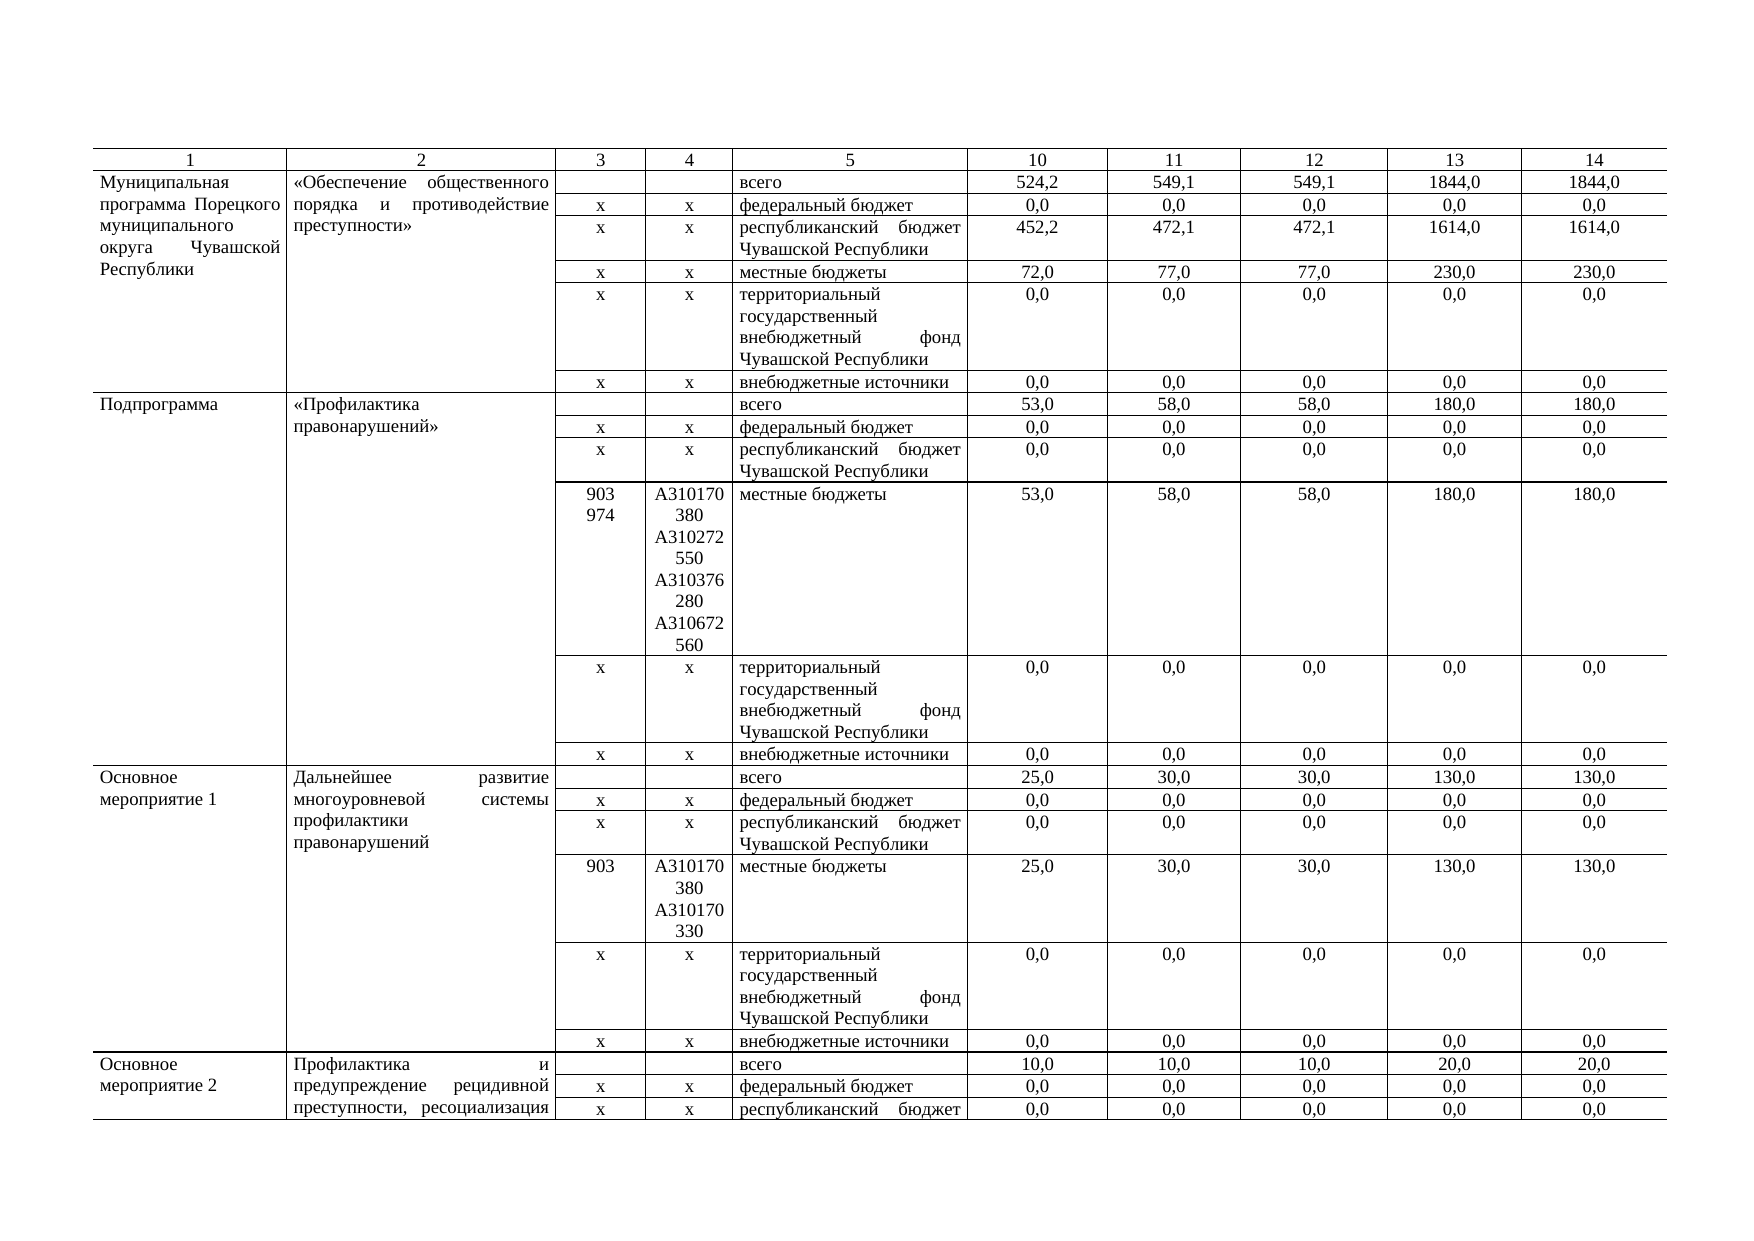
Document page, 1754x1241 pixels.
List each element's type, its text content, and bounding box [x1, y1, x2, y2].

table_cell всего [733, 171, 967, 193]
table_cell x [646, 943, 732, 1029]
table_cell [556, 393, 645, 415]
table_cell территориальный государственный внебюджетный фонд Чувашской Республики [733, 656, 967, 742]
table_cell 25,0 [968, 766, 1107, 787]
table_cell 0,0 [968, 371, 1107, 392]
table_cell x [556, 743, 645, 765]
table_cell 903 [556, 855, 645, 942]
table_header 1 [93, 149, 286, 170]
table_cell 0,0 [1241, 371, 1387, 392]
table_cell x [556, 656, 645, 742]
table_cell 0,0 [1522, 789, 1667, 810]
table_cell внебюджетные источники [733, 371, 967, 392]
table_cell местные бюджеты [733, 261, 967, 282]
table_header 10 [968, 149, 1107, 170]
table_cell 0,0 [968, 438, 1107, 481]
table_cell внебюджетные источники [733, 1030, 967, 1051]
table_cell республиканский бюджет Чувашской Республики [733, 438, 967, 481]
table_cell всего [733, 1053, 967, 1074]
table_cell x [556, 811, 645, 854]
table_cell 0,0 [968, 283, 1107, 369]
table_cell 0,0 [1522, 743, 1667, 765]
table_cell 0,0 [1108, 811, 1240, 854]
table_cell x [646, 743, 732, 765]
table_cell 0,0 [1388, 789, 1521, 810]
table_cell А310170380 А310272550 А310376280 А310672560 [646, 483, 732, 655]
table_cell всего [733, 766, 967, 787]
table_cell x [556, 1075, 645, 1097]
table_cell 0,0 [1241, 943, 1387, 1029]
table_cell 10,0 [1241, 1053, 1387, 1074]
table_cell «Обеспечение общественного порядка и противодействие преступности» [287, 171, 555, 392]
table_cell x [646, 789, 732, 810]
table_header 11 [1108, 149, 1240, 170]
table_cell 180,0 [1522, 393, 1667, 415]
table_cell «Профилактика правонарушений» [287, 393, 555, 765]
table_cell 0,0 [1522, 416, 1667, 437]
table_cell 0,0 [1388, 656, 1521, 742]
table_cell x [556, 1098, 645, 1119]
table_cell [733, 1098, 967, 1119]
table_cell 0,0 [1388, 811, 1521, 854]
table_cell х [556, 438, 645, 481]
table_cell x [646, 438, 732, 481]
table_cell x [556, 416, 645, 437]
table_cell федеральный бюджет [733, 416, 967, 437]
table_cell 0,0 [1241, 194, 1387, 215]
table_cell 0,0 [1388, 1030, 1521, 1051]
table_cell [556, 1053, 645, 1074]
table_cell 58,0 [1108, 393, 1240, 415]
table_cell 0,0 [1522, 943, 1667, 1029]
table_cell 20,0 [1388, 1053, 1521, 1074]
table_cell 0,0 [1241, 789, 1387, 810]
table_cell x [646, 811, 732, 854]
table_cell 0,0 [1522, 438, 1667, 481]
table_cell 180,0 [1388, 393, 1521, 415]
table_cell 0,0 [1108, 438, 1240, 481]
table_cell 58,0 [1241, 393, 1387, 415]
table_cell 0,0 [1108, 1098, 1240, 1119]
table_header 3 [556, 149, 645, 170]
table_header 13 [1388, 149, 1521, 170]
table_cell 0,0 [1388, 1098, 1521, 1119]
table_cell 0,0 [1388, 283, 1521, 369]
table_cell 472,1 [1241, 216, 1387, 259]
table_header 4 [646, 149, 732, 170]
table_cell 30,0 [1241, 855, 1387, 942]
table_cell местные бюджеты [733, 483, 967, 655]
table_cell федеральный бюджет [733, 194, 967, 215]
table_cell 549,1 [1108, 171, 1240, 193]
table_cell местные бюджеты [733, 855, 967, 942]
table_cell 0,0 [968, 811, 1107, 854]
table_cell 0,0 [1522, 194, 1667, 215]
table_cell 0,0 [1108, 416, 1240, 437]
table_cell x [556, 216, 645, 259]
table_cell 0,0 [1522, 1098, 1667, 1119]
table_cell x [646, 261, 732, 282]
table_cell 77,0 [1108, 261, 1240, 282]
table_cell территориальный государственный внебюджетный фонд Чувашской Республики [733, 283, 967, 369]
table_cell x [646, 283, 732, 369]
table_cell 230,0 [1522, 261, 1667, 282]
table_cell 0,0 [1108, 1075, 1240, 1097]
table_cell x [556, 194, 645, 215]
table_cell 0,0 [968, 194, 1107, 215]
table_cell 0,0 [1241, 1098, 1387, 1119]
table_cell 1614,0 [1522, 216, 1667, 259]
table_cell 0,0 [968, 789, 1107, 810]
table_cell 0,0 [1108, 283, 1240, 369]
table_cell 180,0 [1388, 483, 1521, 655]
table_cell федеральный бюджет [733, 1075, 967, 1097]
table_cell республиканский бюджет Чувашской Республики [733, 216, 967, 259]
table_cell 1844,0 [1388, 171, 1521, 193]
table_cell 30,0 [1241, 766, 1387, 787]
table_cell Подпрограмма [93, 393, 286, 765]
table_cell 0,0 [1388, 194, 1521, 215]
table_cell Муниципальная программа Порецкого муниципального округа Чувашской Республики [93, 171, 286, 392]
table_cell [556, 171, 645, 193]
table_cell x [556, 943, 645, 1029]
table_cell 0,0 [1388, 371, 1521, 392]
table_cell x [646, 371, 732, 392]
table_cell 53,0 [968, 483, 1107, 655]
table_cell 452,2 [968, 216, 1107, 259]
table_cell 10,0 [1108, 1053, 1240, 1074]
table_cell 0,0 [1522, 1075, 1667, 1097]
table_cell 0,0 [1108, 1030, 1240, 1051]
table_cell 30,0 [1108, 766, 1240, 787]
table_cell 0,0 [1522, 283, 1667, 369]
table_cell x [646, 194, 732, 215]
table_cell республиканский бюджет Чувашской Республики [733, 811, 967, 854]
table_cell 0,0 [1241, 743, 1387, 765]
table_cell 0,0 [1241, 1075, 1387, 1097]
table_cell [646, 1053, 732, 1074]
table_cell 0,0 [1522, 1030, 1667, 1051]
table_header 14 [1522, 149, 1667, 170]
table_cell 0,0 [968, 1030, 1107, 1051]
table_cell Основное мероприятие 1 [93, 766, 286, 1051]
table_cell 72,0 [968, 261, 1107, 282]
table_cell 549,1 [1241, 171, 1387, 193]
table_cell 53,0 [968, 393, 1107, 415]
table_cell 1844,0 [1522, 171, 1667, 193]
table_cell 58,0 [1241, 483, 1387, 655]
table_cell 0,0 [1522, 811, 1667, 854]
table_cell 130,0 [1388, 855, 1521, 942]
table_cell 0,0 [968, 1098, 1107, 1119]
table_cell [646, 171, 732, 193]
table_cell всего [733, 393, 967, 415]
table_cell 0,0 [1388, 438, 1521, 481]
table_cell 0,0 [968, 416, 1107, 437]
table_cell 130,0 [1388, 766, 1521, 787]
table_cell 472,1 [1108, 216, 1240, 259]
table_cell x [556, 371, 645, 392]
table_cell внебюджетные источники [733, 743, 967, 765]
table_cell 0,0 [1241, 1030, 1387, 1051]
table_cell x [556, 283, 645, 369]
table_header 12 [1241, 149, 1387, 170]
table_cell 0,0 [1241, 811, 1387, 854]
table_cell 0,0 [968, 943, 1107, 1029]
table_cell 0,0 [1388, 743, 1521, 765]
table_cell x [646, 1098, 732, 1119]
table_cell Профилактика и предупреждение рецидивной преступности, ресоциализация и адаптация лиц, освободившихся из мест лишения свободы, и лиц, осужденных к уголовным наказаниям, не связанным с лишением свободы [287, 1053, 555, 1119]
table_cell А310170380 А310170330 [646, 855, 732, 942]
table_cell 903 974 [556, 483, 645, 655]
table_cell 77,0 [1241, 261, 1387, 282]
table_cell 230,0 [1388, 261, 1521, 282]
table_cell 30,0 [1108, 855, 1240, 942]
table_cell 25,0 [968, 855, 1107, 942]
table_cell 58,0 [1108, 483, 1240, 655]
table_cell 0,0 [968, 743, 1107, 765]
table_header 2 [287, 149, 555, 170]
table_cell 130,0 [1522, 766, 1667, 787]
table_cell [646, 393, 732, 415]
table_cell 0,0 [1241, 416, 1387, 437]
table_cell x [646, 1075, 732, 1097]
table_cell 0,0 [1522, 371, 1667, 392]
table_cell 0,0 [1108, 656, 1240, 742]
table_cell 0,0 [1108, 371, 1240, 392]
table_cell 1614,0 [1388, 216, 1521, 259]
table_cell 0,0 [1388, 943, 1521, 1029]
table_cell x [646, 1030, 732, 1051]
table_cell x [556, 261, 645, 282]
table_cell 0,0 [1108, 943, 1240, 1029]
table_cell 180,0 [1522, 483, 1667, 655]
table_cell Дальнейшее развитие многоуровневой системы профилактики правонарушений [287, 766, 555, 1051]
table_cell 0,0 [1108, 743, 1240, 765]
table_cell федеральный бюджет [733, 789, 967, 810]
table_cell 524,2 [968, 171, 1107, 193]
table_cell Основное мероприятие 2 [93, 1053, 286, 1119]
table_cell 0,0 [968, 1075, 1107, 1097]
table_cell 10,0 [968, 1053, 1107, 1074]
table_cell x [556, 1030, 645, 1051]
table_cell [556, 766, 645, 787]
table_cell 0,0 [968, 656, 1107, 742]
table_cell 0,0 [1241, 283, 1387, 369]
table_header 5 [733, 149, 967, 170]
table_cell 0,0 [1108, 789, 1240, 810]
table_cell 0,0 [1241, 656, 1387, 742]
table_cell 20,0 [1522, 1053, 1667, 1074]
table_cell 0,0 [1388, 416, 1521, 437]
table_cell 0,0 [1388, 1075, 1521, 1097]
table_cell 0,0 [1108, 194, 1240, 215]
table_cell 130,0 [1522, 855, 1667, 942]
table_cell x [646, 216, 732, 259]
table_cell территориальный государственный внебюджетный фонд Чувашской Республики [733, 943, 967, 1029]
table_cell x [556, 789, 645, 810]
table_cell x [646, 416, 732, 437]
table_cell [646, 766, 732, 787]
table_cell x [646, 656, 732, 742]
table_cell 0,0 [1522, 656, 1667, 742]
table_cell 0,0 [1241, 438, 1387, 481]
